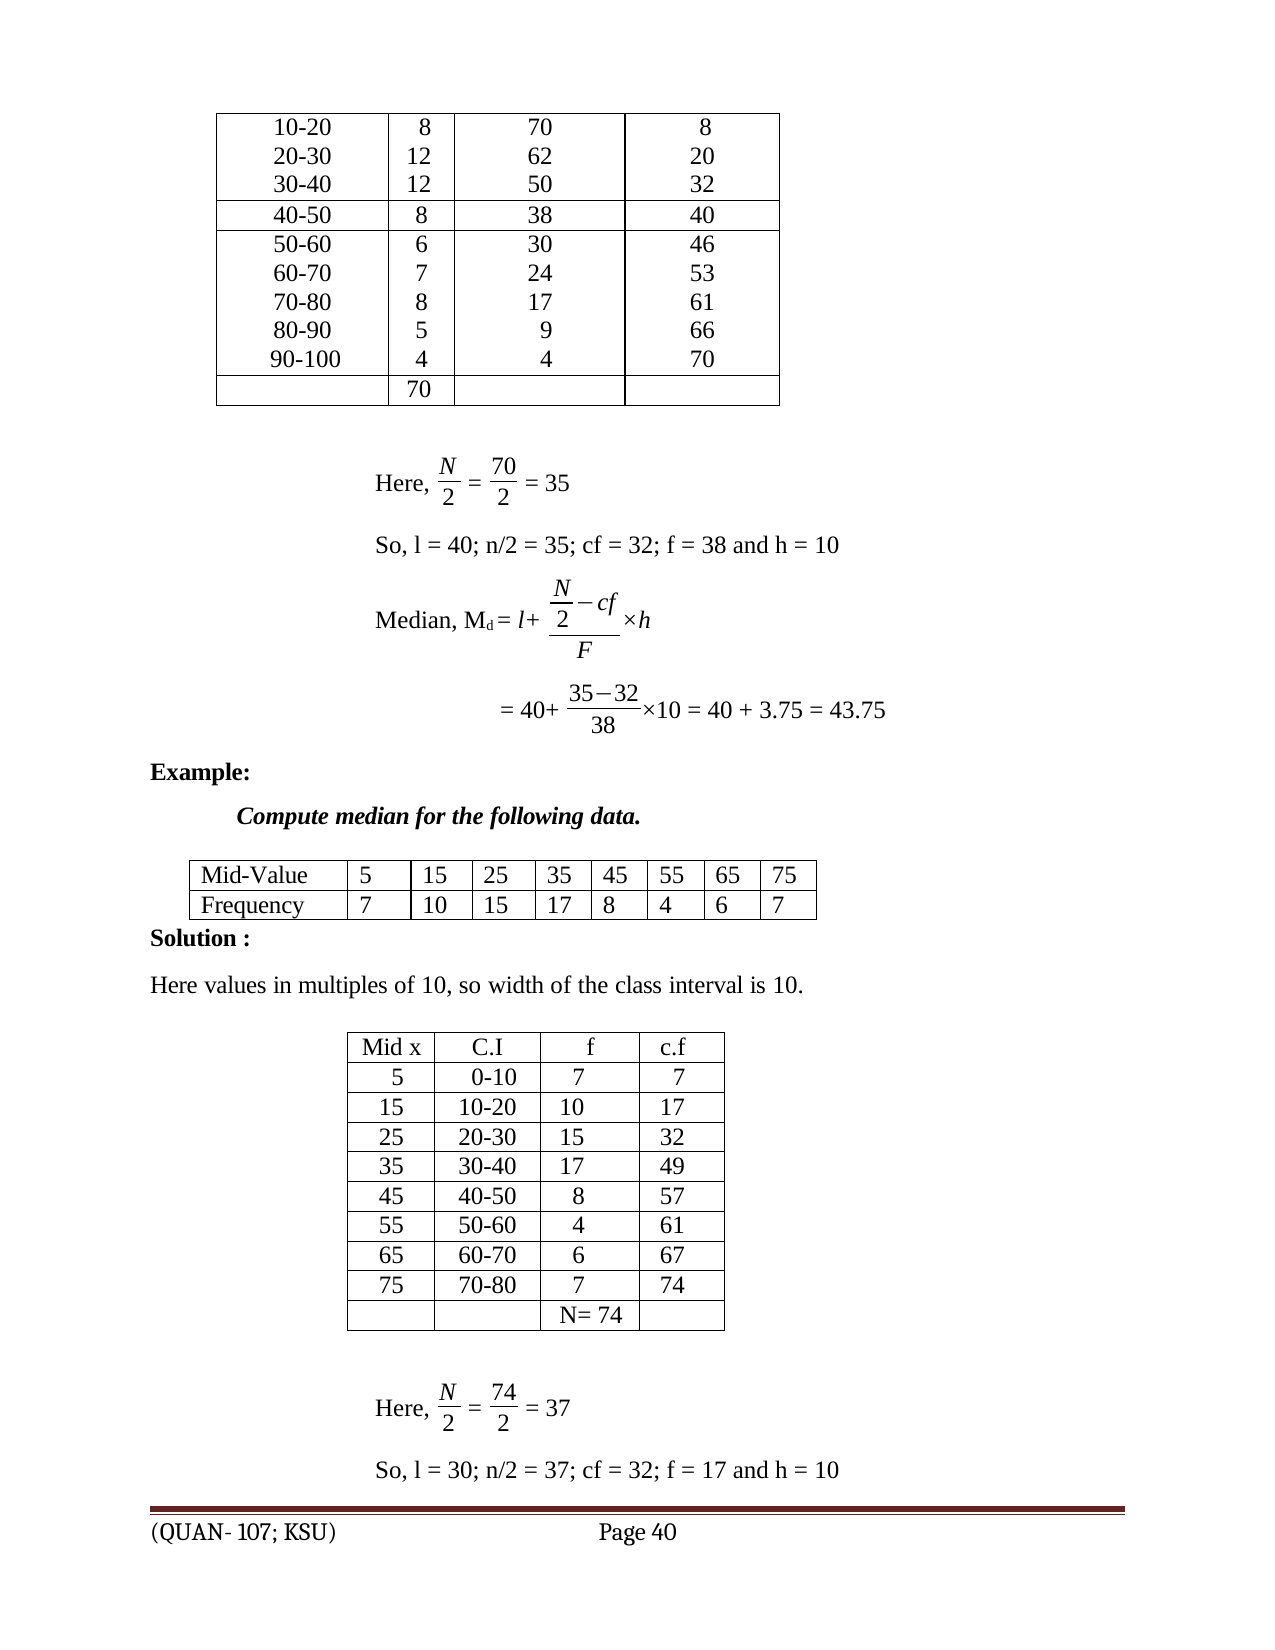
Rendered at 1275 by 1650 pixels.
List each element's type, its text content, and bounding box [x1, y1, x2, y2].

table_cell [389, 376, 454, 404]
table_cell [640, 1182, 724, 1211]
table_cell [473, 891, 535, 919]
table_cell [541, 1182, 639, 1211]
text Here, = = 35 [375, 453, 1125, 512]
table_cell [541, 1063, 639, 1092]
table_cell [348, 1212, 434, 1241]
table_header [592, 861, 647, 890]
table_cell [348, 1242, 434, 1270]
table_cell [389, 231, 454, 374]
text Example: [150, 754, 1125, 786]
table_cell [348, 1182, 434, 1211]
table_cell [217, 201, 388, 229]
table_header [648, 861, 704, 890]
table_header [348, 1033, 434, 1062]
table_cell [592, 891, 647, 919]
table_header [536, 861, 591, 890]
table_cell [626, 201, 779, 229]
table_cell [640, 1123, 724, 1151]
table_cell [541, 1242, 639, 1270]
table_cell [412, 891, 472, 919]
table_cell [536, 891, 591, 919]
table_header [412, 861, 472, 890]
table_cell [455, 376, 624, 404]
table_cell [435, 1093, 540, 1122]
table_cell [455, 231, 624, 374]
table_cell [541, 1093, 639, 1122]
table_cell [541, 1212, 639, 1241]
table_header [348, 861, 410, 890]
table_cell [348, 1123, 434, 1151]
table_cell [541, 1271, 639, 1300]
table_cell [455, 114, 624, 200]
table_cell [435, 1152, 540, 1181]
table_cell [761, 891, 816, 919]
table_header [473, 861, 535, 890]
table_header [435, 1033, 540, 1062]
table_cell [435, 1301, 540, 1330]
text Median, Md = l+ ×h [375, 574, 1125, 664]
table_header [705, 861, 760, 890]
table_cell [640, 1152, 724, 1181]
text So, l = 40; n/2 = 35; cf = 32; f = 38 and h = 10 [375, 527, 1125, 558]
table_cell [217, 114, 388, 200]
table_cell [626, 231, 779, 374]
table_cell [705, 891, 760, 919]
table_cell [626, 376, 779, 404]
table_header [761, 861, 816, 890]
text Solution : [150, 920, 1125, 952]
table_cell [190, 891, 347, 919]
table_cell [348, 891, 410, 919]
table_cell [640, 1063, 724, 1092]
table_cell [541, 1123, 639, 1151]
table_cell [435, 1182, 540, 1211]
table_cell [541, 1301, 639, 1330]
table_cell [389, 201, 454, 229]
text So, l = 30; n/2 = 37; cf = 32; f = 17 and h = 10 [375, 1453, 1125, 1484]
text Compute median for the following data. [161, 801, 1125, 830]
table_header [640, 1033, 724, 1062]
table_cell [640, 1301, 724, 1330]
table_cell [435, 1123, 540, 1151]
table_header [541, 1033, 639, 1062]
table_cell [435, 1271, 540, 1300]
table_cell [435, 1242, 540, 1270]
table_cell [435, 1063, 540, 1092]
text = 40+ ×10 = 40 + 3.75 = 43.75 [450, 680, 1125, 739]
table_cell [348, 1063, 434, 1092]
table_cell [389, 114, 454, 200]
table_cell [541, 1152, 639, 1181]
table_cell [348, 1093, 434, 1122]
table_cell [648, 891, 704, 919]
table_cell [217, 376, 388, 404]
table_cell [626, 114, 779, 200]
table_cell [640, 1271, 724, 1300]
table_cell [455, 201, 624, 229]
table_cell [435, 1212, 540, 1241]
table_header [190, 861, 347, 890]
text Here, = = 37 [375, 1378, 1125, 1437]
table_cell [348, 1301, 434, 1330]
text Here values in multiples of 10, so width of the class interval is 10. [150, 967, 1125, 998]
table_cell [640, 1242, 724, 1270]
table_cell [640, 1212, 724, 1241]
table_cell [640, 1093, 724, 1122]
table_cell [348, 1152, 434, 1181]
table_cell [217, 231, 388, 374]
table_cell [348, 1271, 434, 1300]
